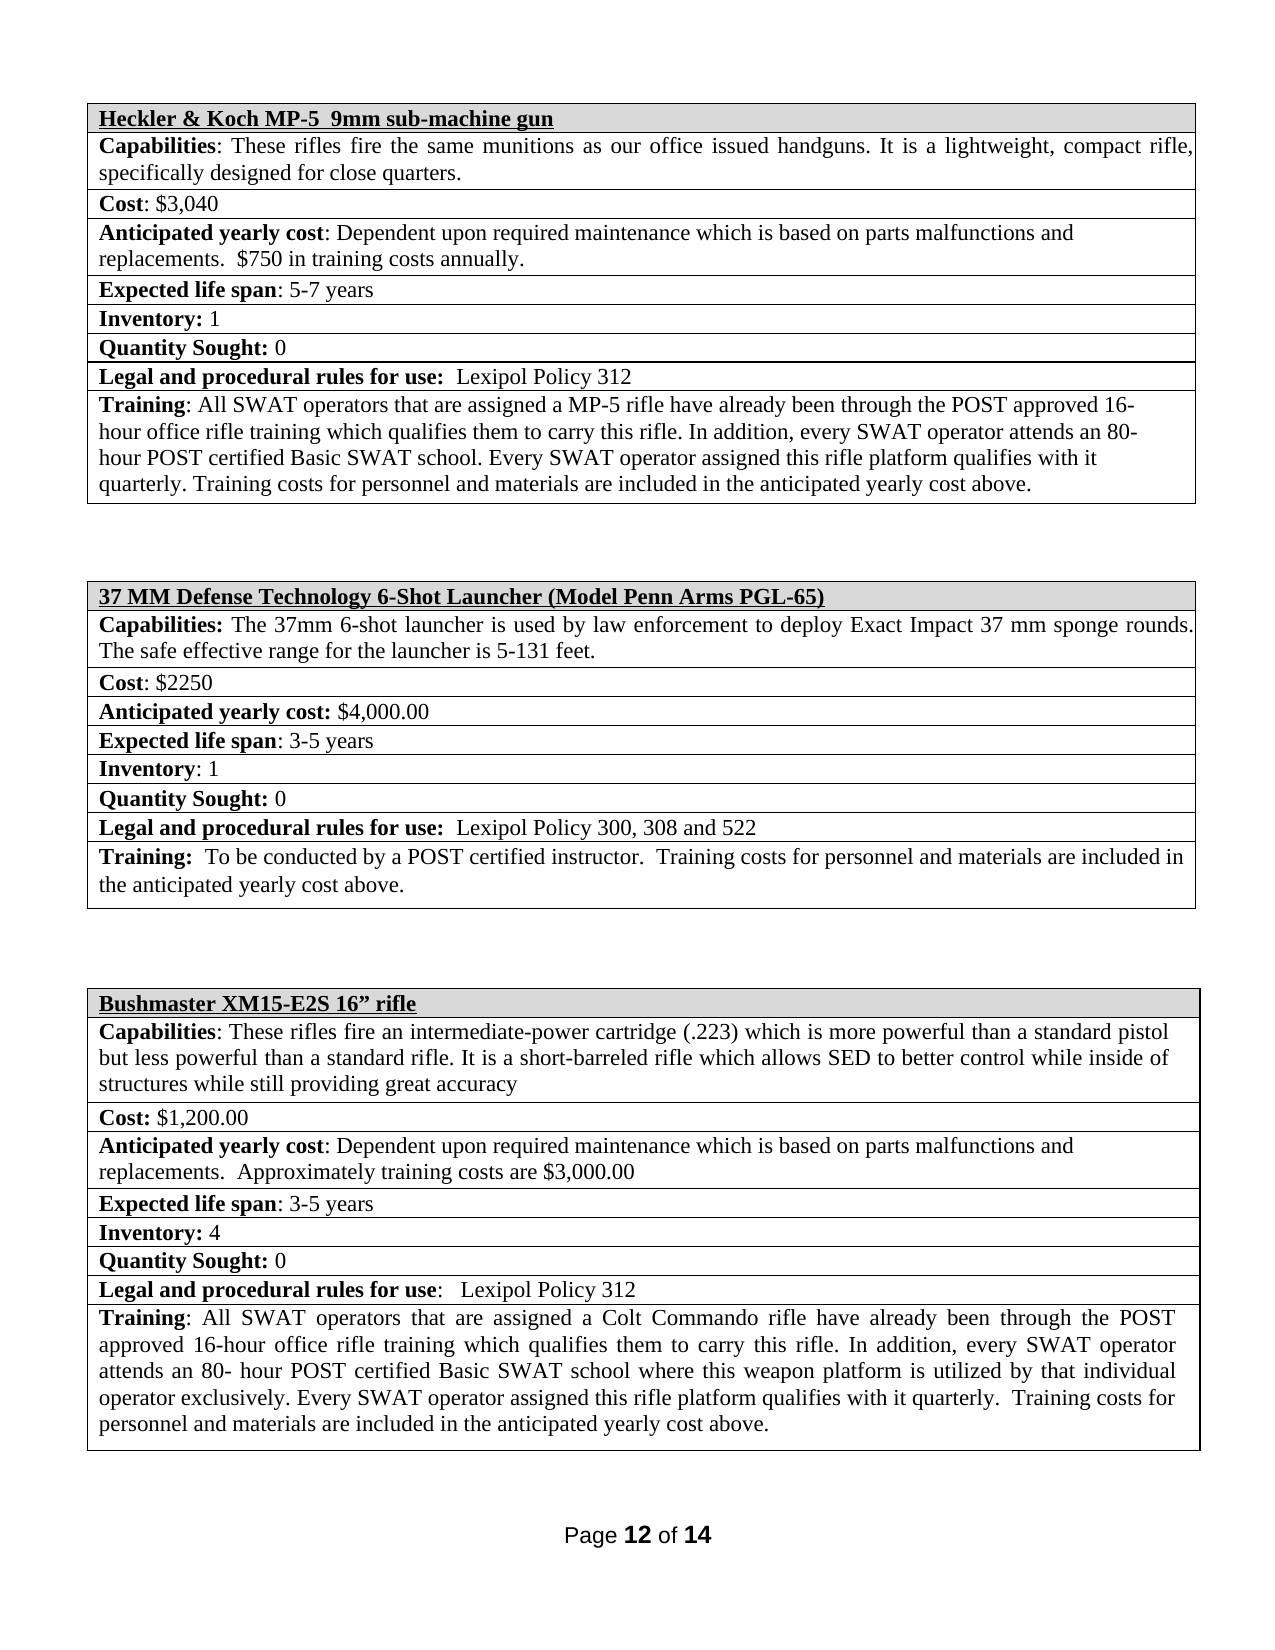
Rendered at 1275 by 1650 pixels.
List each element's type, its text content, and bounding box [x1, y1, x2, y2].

table_cell Training: To be conducted by a POST certified instructor. Training costs for personnel and materials are included in the anticipated yearly cost above. [88, 842, 1195, 908]
table_cell Inventory: 1 [88, 305, 1195, 332]
table_cell Anticipated yearly cost: Dependent upon required maintenance which is based on parts malfunctions and replacements. $750 in training costs annually. [88, 219, 1195, 274]
table_header Bushmaster XM15-E2S 16” rifle [88, 989, 1199, 1017]
table_cell Legal and procedural rules for use: Lexipol Policy 312 [88, 1276, 1199, 1303]
table_cell Quantity Sought: 0 [88, 784, 1195, 812]
table_cell Inventory: 1 [88, 755, 1195, 783]
table_header Heckler & Koch MP-5 9mm sub-machine gun [88, 104, 1195, 132]
table_cell Cost: $1,200.00 [88, 1103, 1199, 1131]
table_header 37 MM Defense Technology 6-Shot Launcher (Model Penn Arms PGL-65) [88, 582, 1195, 610]
table_cell Cost: $3,040 [88, 190, 1195, 217]
table_cell Training: All SWAT operators that are assigned a MP-5 rifle have already been through the POST approved 16-hour office rifle training which qualifies them to carry this rifle. In addition, every SWAT operator attends an 80- hour POST certified Basic SWAT school. Every SWAT operator assigned this rifle platform qualifies with it quarterly. Training costs for personnel and materials are included in the anticipated yearly cost above. [88, 391, 1195, 503]
table_cell Quantity Sought: 0 [88, 334, 1195, 361]
table_cell Training: All SWAT operators that are assigned a Colt Commando rifle have already been through the POST approved 16-hour office rifle training which qualifies them to carry this rifle. In addition, every SWAT operator attends an 80- hour POST certified Basic SWAT school where this weapon platform is utilized by that individual operator exclusively. Every SWAT operator assigned this rifle platform qualifies with it quarterly. Training costs for personnel and materials are included in the anticipated yearly cost above. [88, 1305, 1199, 1450]
table_cell Capabilities: These rifles fire an intermediate-power cartridge (.223) which is more powerful than a standard pistol but less powerful than a standard rifle. It is a short-barreled rifle which allows SED to better control while inside of structures while still providing great accuracy [88, 1018, 1199, 1102]
table_cell Expected life span: 3-5 years [88, 726, 1195, 754]
table_cell Anticipated yearly cost: Dependent upon required maintenance which is based on parts malfunctions and replacements. Approximately training costs are $3,000.00 [88, 1132, 1199, 1188]
table_cell Capabilities: These rifles fire the same munitions as our office issued handguns. It is a lightweight, compact rifle, specifically designed for close quarters. [88, 133, 1195, 188]
table_cell Inventory: 4 [88, 1218, 1199, 1246]
table_cell Quantity Sought: 0 [88, 1247, 1199, 1274]
table_cell Anticipated yearly cost: $4,000.00 [88, 697, 1195, 725]
table_cell Cost: $2250 [88, 668, 1195, 696]
table_cell Capabilities: The 37mm 6-shot launcher is used by law enforcement to deploy Exact Impact 37 mm sponge rounds. The safe effective range for the launcher is 5-131 feet. [88, 611, 1195, 667]
table_cell Expected life span: 3-5 years [88, 1189, 1199, 1217]
table_cell Legal and procedural rules for use: Lexipol Policy 300, 308 and 522 0 [88, 813, 1195, 841]
table_cell Expected life span: 5-7 years [88, 276, 1195, 303]
table_cell Legal and procedural rules for use: Lexipol Policy 312 [88, 363, 1195, 390]
